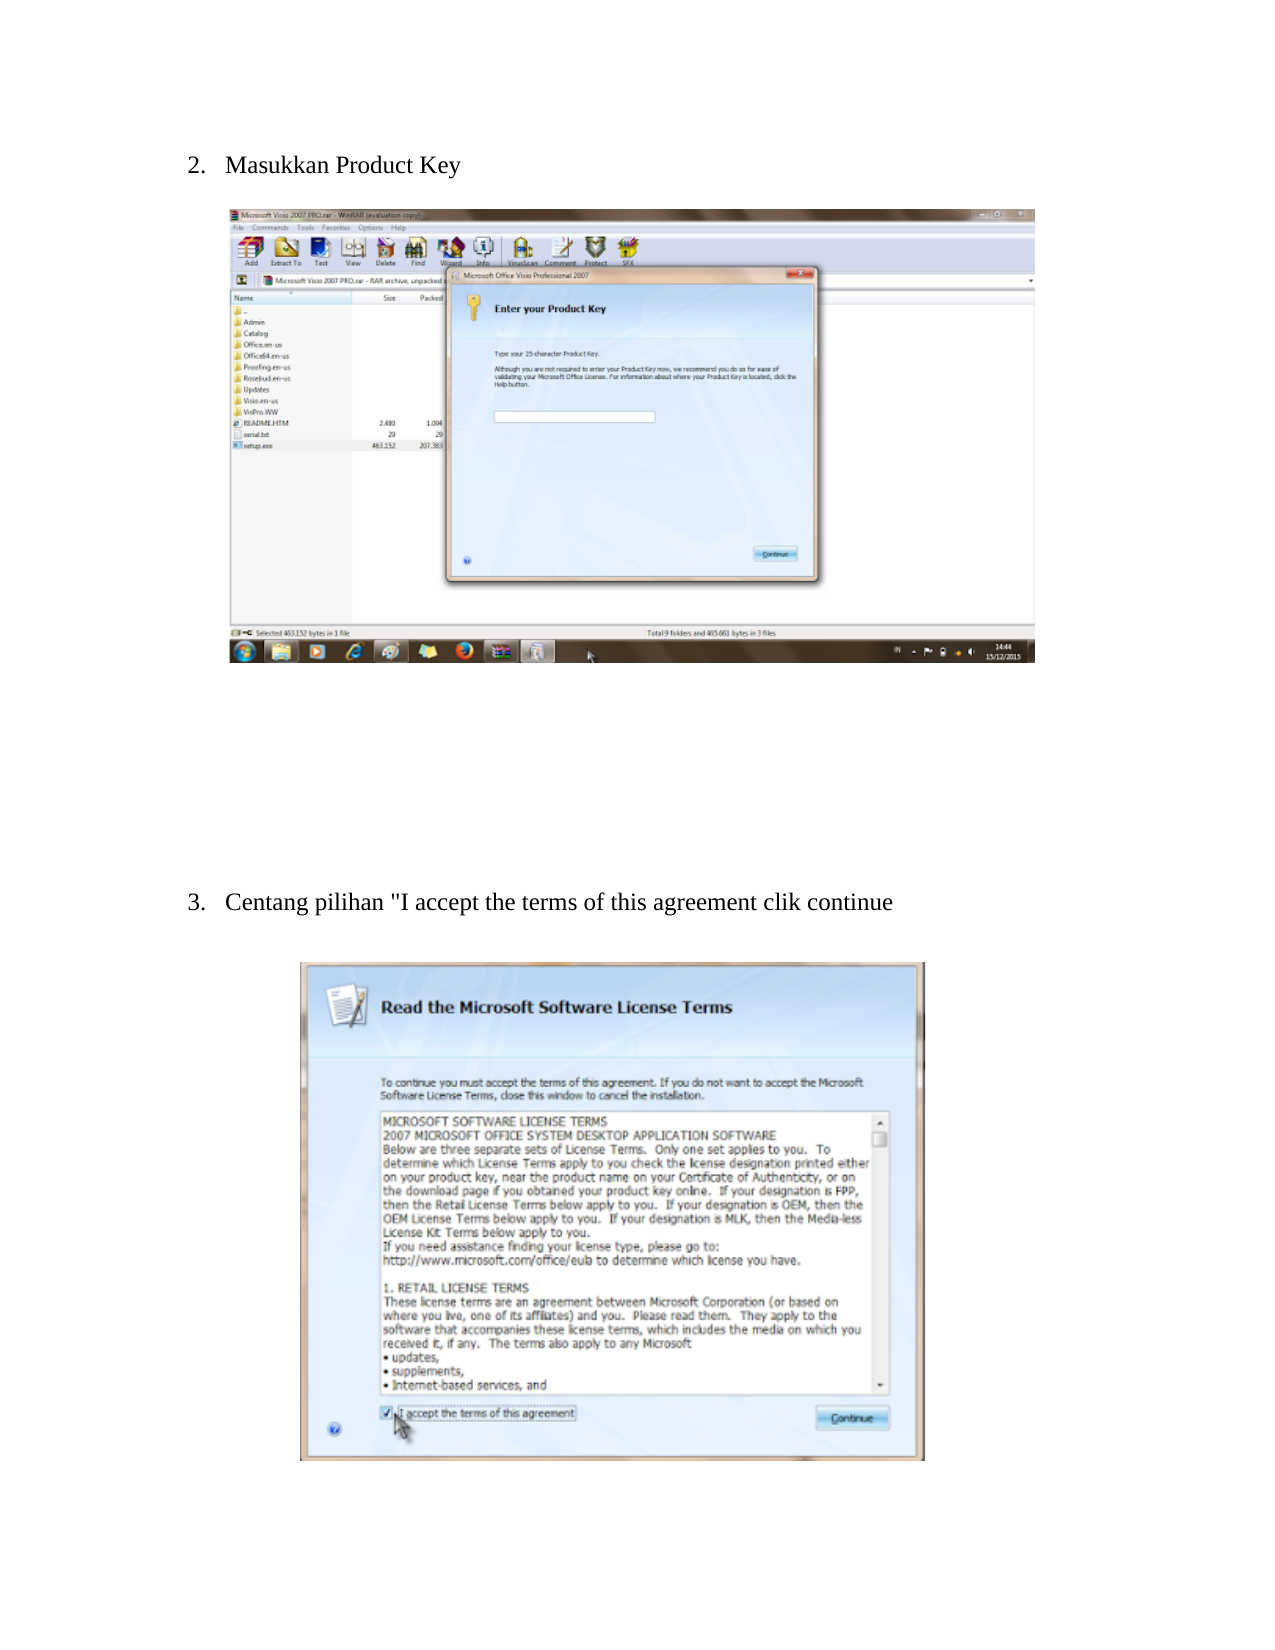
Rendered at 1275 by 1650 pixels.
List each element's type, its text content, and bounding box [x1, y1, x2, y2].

picture [229, 209, 1035, 663]
list Centang pilihan "I accept the terms of this agreement clik continue [187, 887, 1125, 916]
picture [300, 962, 926, 1461]
list Masukkan Product Key [187, 150, 1125, 179]
